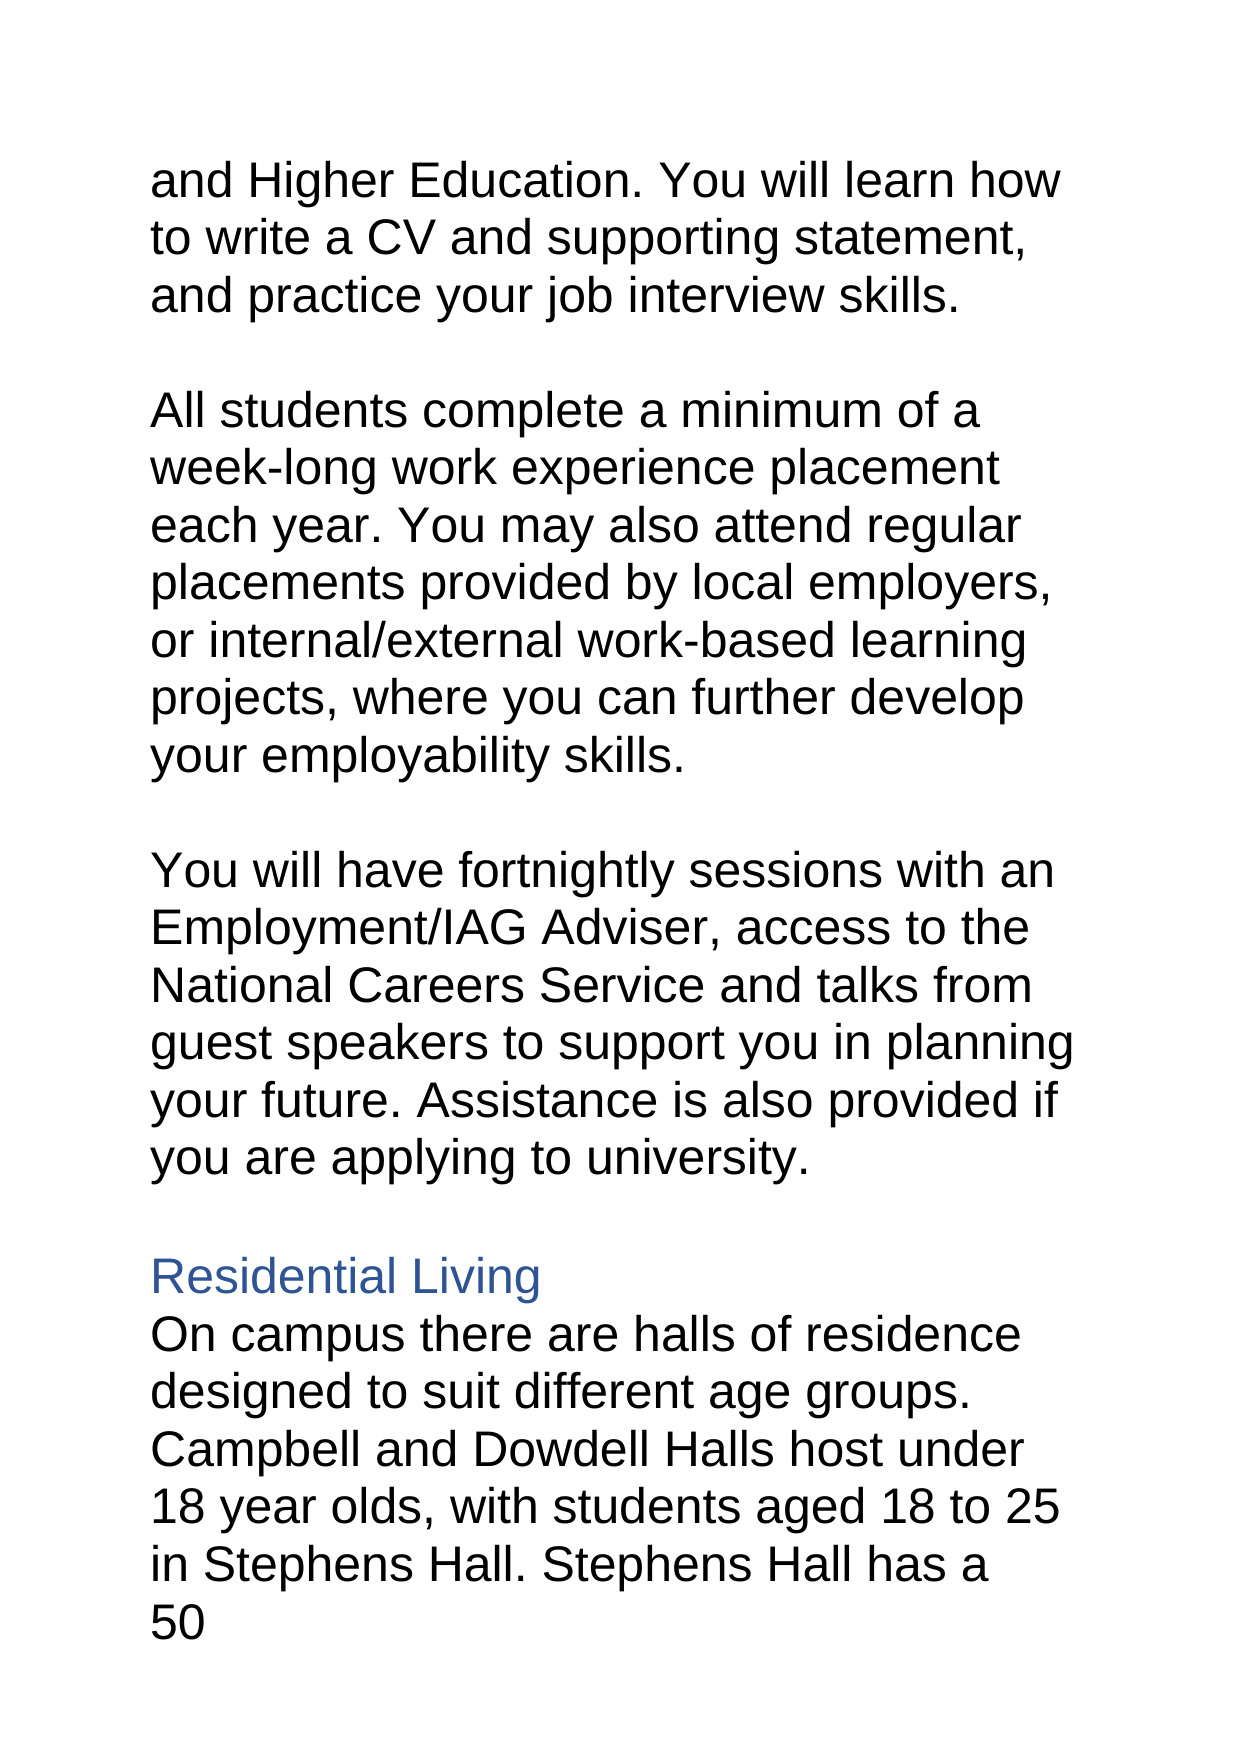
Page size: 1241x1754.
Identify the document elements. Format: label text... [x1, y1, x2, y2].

text You will have fortnightly sessions with an [150, 840, 1090, 897]
text All students complete a minimum of a week-long work experience placement each year. You may also attend regular placements provided by local employers, or internal/external work-based learning [150, 380, 1090, 667]
subtitle Residential Living [150, 1247, 1090, 1304]
text On campus there are halls of residence designed to suit different age groups. Campbell and Dowdell Halls host under 18 year olds, with students aged 18 to 25 in Stephens Hall. Stephens Hall has a [150, 1304, 1090, 1592]
text Employment/IAG Adviser, access to the National Careers Service and talks from guest speakers to support you in planning your future. Assistance is also provided if you are applying to university. [150, 897, 1090, 1185]
text projects, where you can further develop your employability skills. [150, 667, 1090, 782]
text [150, 150, 1090, 322]
